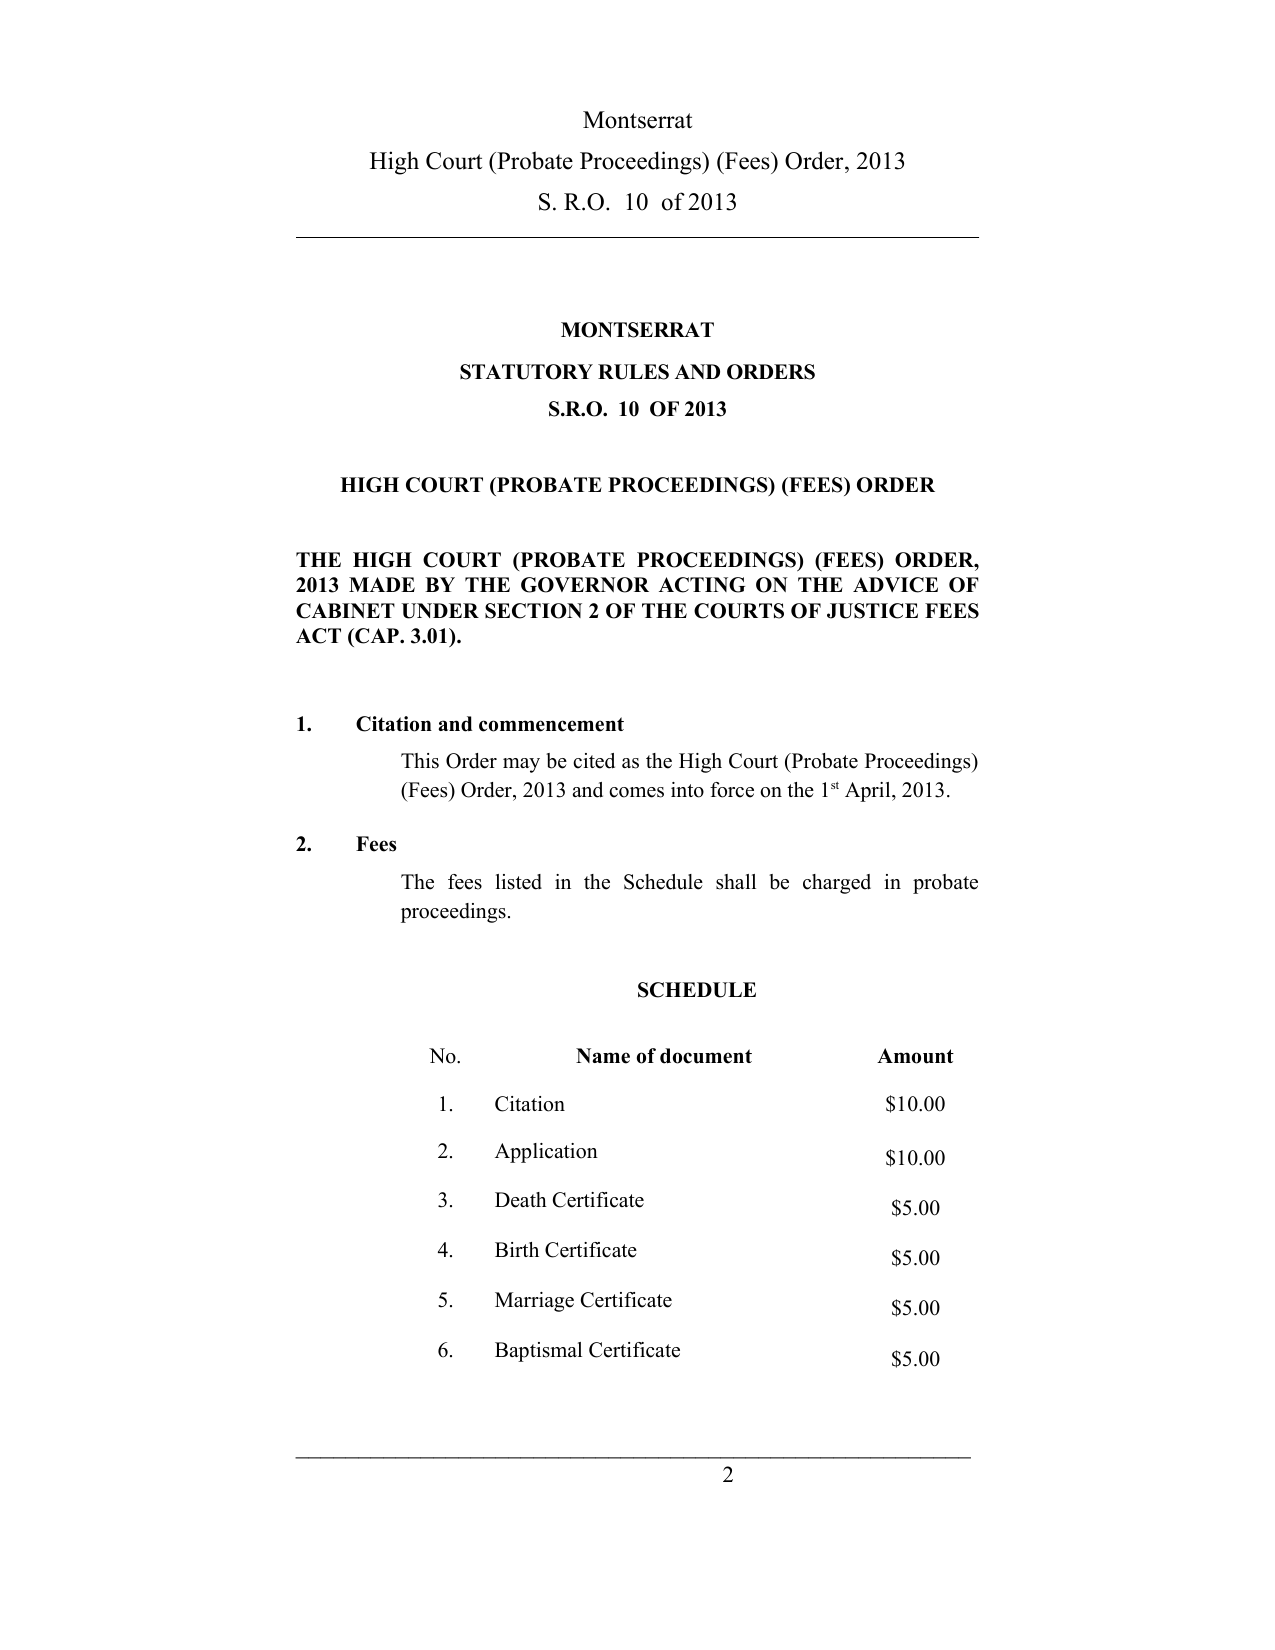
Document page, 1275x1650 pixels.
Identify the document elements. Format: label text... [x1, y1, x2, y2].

table_cell Application [483, 1132, 845, 1182]
table_cell Citation [483, 1085, 845, 1132]
table_cell 1. [408, 1085, 483, 1132]
table_cell No. [408, 1031, 483, 1085]
table_cell Death Certificate [483, 1183, 845, 1233]
table_cell $5.00 [845, 1183, 986, 1233]
text S.R.O. 10 OF 2013 [296, 396, 979, 422]
table_cell Marriage Certificate [483, 1283, 845, 1333]
table_cell $10.00 [845, 1085, 986, 1132]
table_cell $5.00 [845, 1283, 986, 1333]
text 2. Fees [296, 831, 919, 857]
text HIGH COURT (PROBATE PROCEEDINGS) (FEES) ORDER [296, 472, 979, 497]
table_cell Baptismal Certificate [483, 1333, 845, 1383]
text MONTSERRAT [296, 317, 979, 342]
table_cell 2. [408, 1132, 483, 1182]
table_cell 6. [408, 1333, 483, 1383]
text STATUTORY RULES AND ORDERS [296, 359, 979, 384]
table_cell $5.00 [845, 1233, 986, 1283]
text The fees listed in the Schedule shall be charged in probate proceedings. [401, 869, 979, 923]
table_cell 5. [408, 1283, 483, 1333]
table_cell 3. [408, 1183, 483, 1233]
table_cell Amount [845, 1031, 986, 1085]
table_cell $10.00 [845, 1132, 986, 1182]
text 1. Citation and commencement [296, 711, 919, 736]
text This Order may be cited as the High Court (Probate Proceedings) (Fees) Order, 2013 and comes into force on the 1st April, 2013. [401, 748, 979, 803]
table_cell $5.00 [845, 1333, 986, 1383]
table_cell 4. [408, 1233, 483, 1283]
table_header Schedule [408, 977, 986, 1031]
table_cell Name of document [483, 1031, 845, 1085]
text THE HIGH COURT (PROBATE PROCEEDINGS) (FEES) ORDER, 2013 MADE BY THE GOVERNOR ACTING ON THE ADVICE OF CABINET UNDER SECTION 2 OF THE COURTS OF JUSTICE FEES ACT (CAP. 3.01). [296, 547, 979, 648]
table_cell Birth Certificate [483, 1233, 845, 1283]
